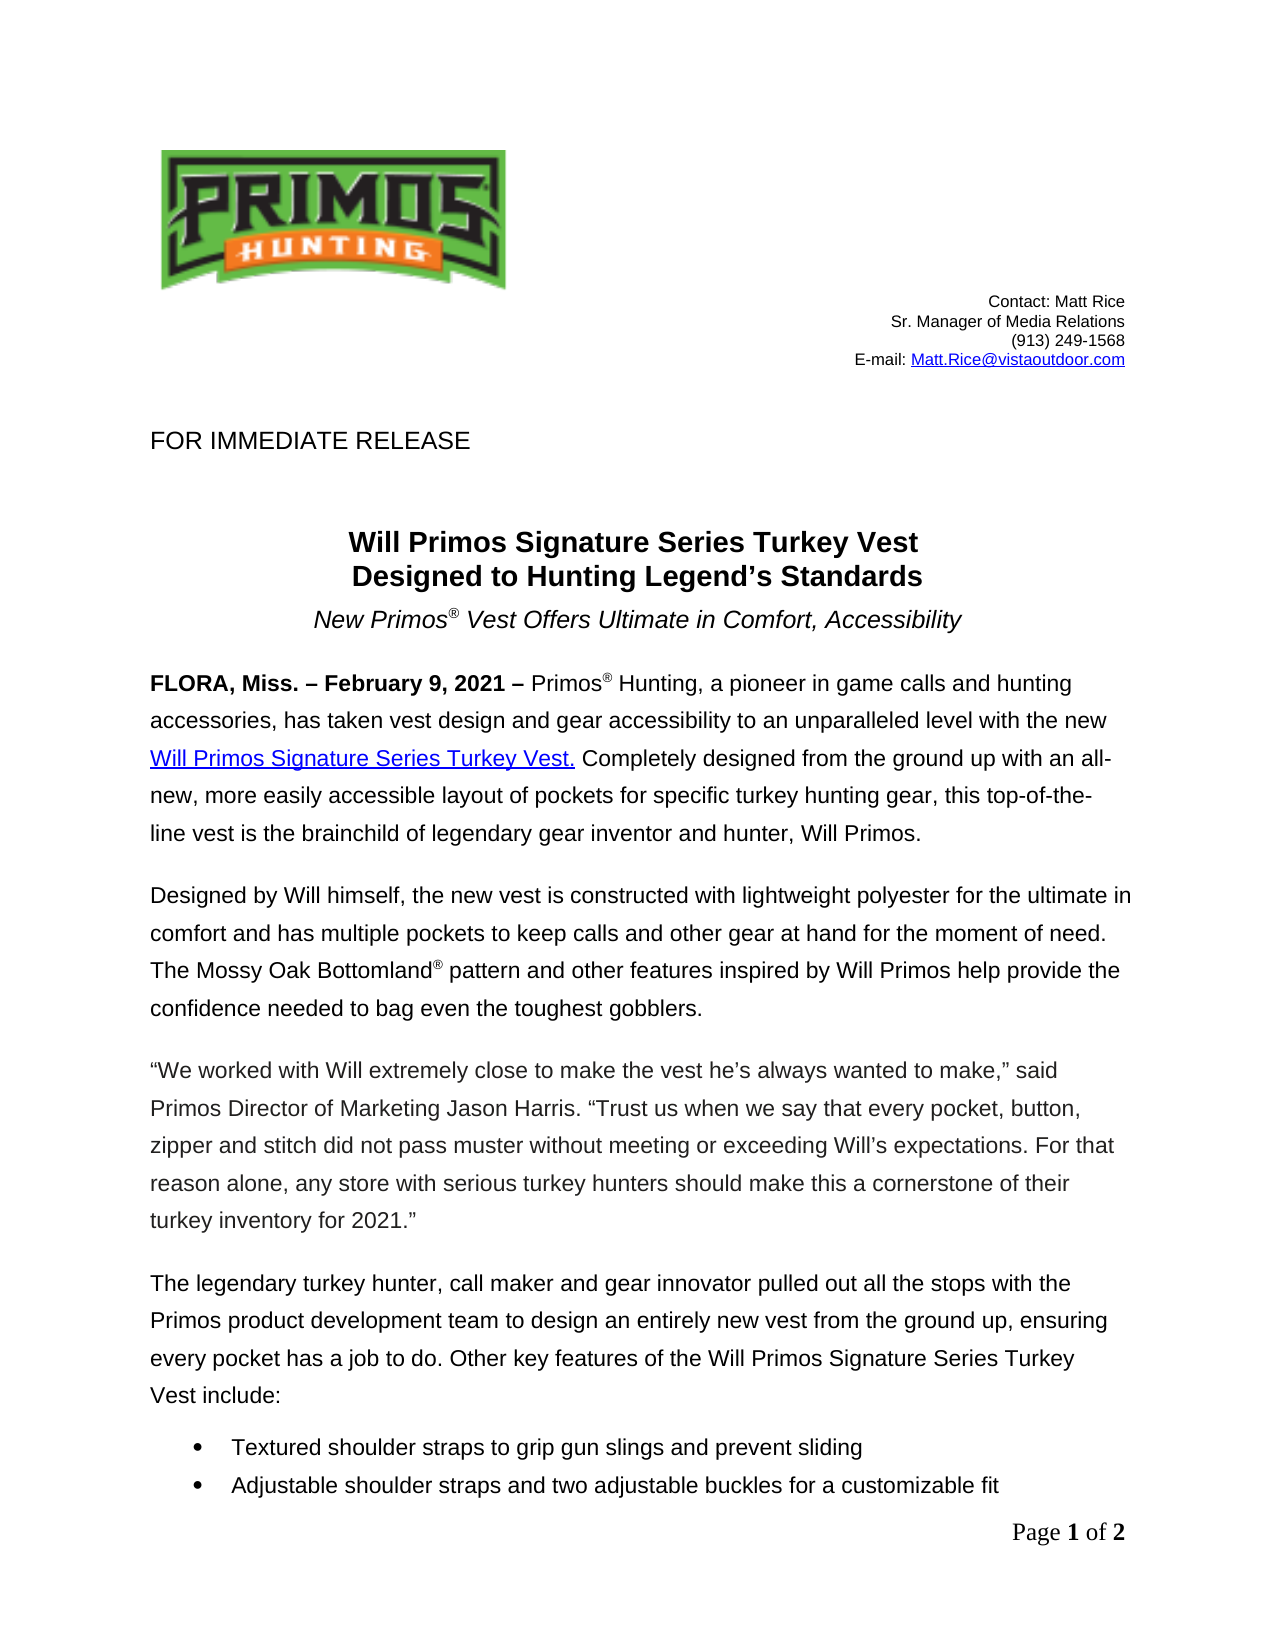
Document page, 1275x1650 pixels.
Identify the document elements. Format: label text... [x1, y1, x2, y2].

text FOR IMMEDIATE RELEASE [150, 426, 1125, 455]
picture [150, 150, 523, 293]
list Textured shoulder straps to grip gun slings and prevent sliding [193, 1433, 1125, 1460]
text Will Primos Signature Series Turkey Vest Designed to Hunting Legend’s Standards [150, 525, 1125, 592]
list Adjustable shoulder straps and two adjustable buckles for a customizable fit [193, 1472, 1125, 1499]
text “We worked with Will extremely close to make the vest he’s always wanted to make,” said Primos Director of Marketing Jason Harris. “Trust us when we say that every pocket, button, zipper and stitch did not pass muster without meeting or exceeding Will’s expectations. For that reason alone, any store with serious turkey hunters should make this a cornerstone of their turkey inventory for 2021.” [150, 1046, 1125, 1233]
text New Primos® Vest Offers Ultimate in Comfort, Accessibility [150, 605, 1125, 633]
text The legendary turkey hunter, call maker and gear innovator pulled out all the stops with the Primos product development team to design an entirely new vest from the ground up, ensuring every pocket has a job to do. Other key features of the Will Primos Signature Series Turkey Vest include: [150, 1258, 1125, 1408]
text Contact: Matt Rice [150, 292, 1125, 311]
text Designed by Will himself, the new vest is constructed with lightweight polyester for the ultimate in comfort and has multiple pockets to keep calls and other gear at hand for the moment of need. The Mossy Oak Bottomland® pattern and other features inspired by Will Primos help provide the confidence needed to bag even the toughest gobblers. [150, 871, 1144, 1021]
text (913) 249-1568 [150, 331, 1125, 350]
text E-mail: Matt.Rice@vistaoutdoor.com [150, 350, 1125, 369]
text Sr. Manager of Media Relations [150, 311, 1125, 331]
text FLORA, Miss. – February 9, 2021 – Primos® Hunting, a pioneer in game calls and hunting accessories, has taken vest design and gear accessibility to an unparalleled level with the new Will Primos Signature Series Turkey Vest. Completely designed from the ground up with an all-new, more easily accessible layout of pockets for specific turkey hunting gear, this top-of-the-line vest is the brainchild of legendary gear inventor and hunter, Will Primos. [150, 658, 1125, 846]
